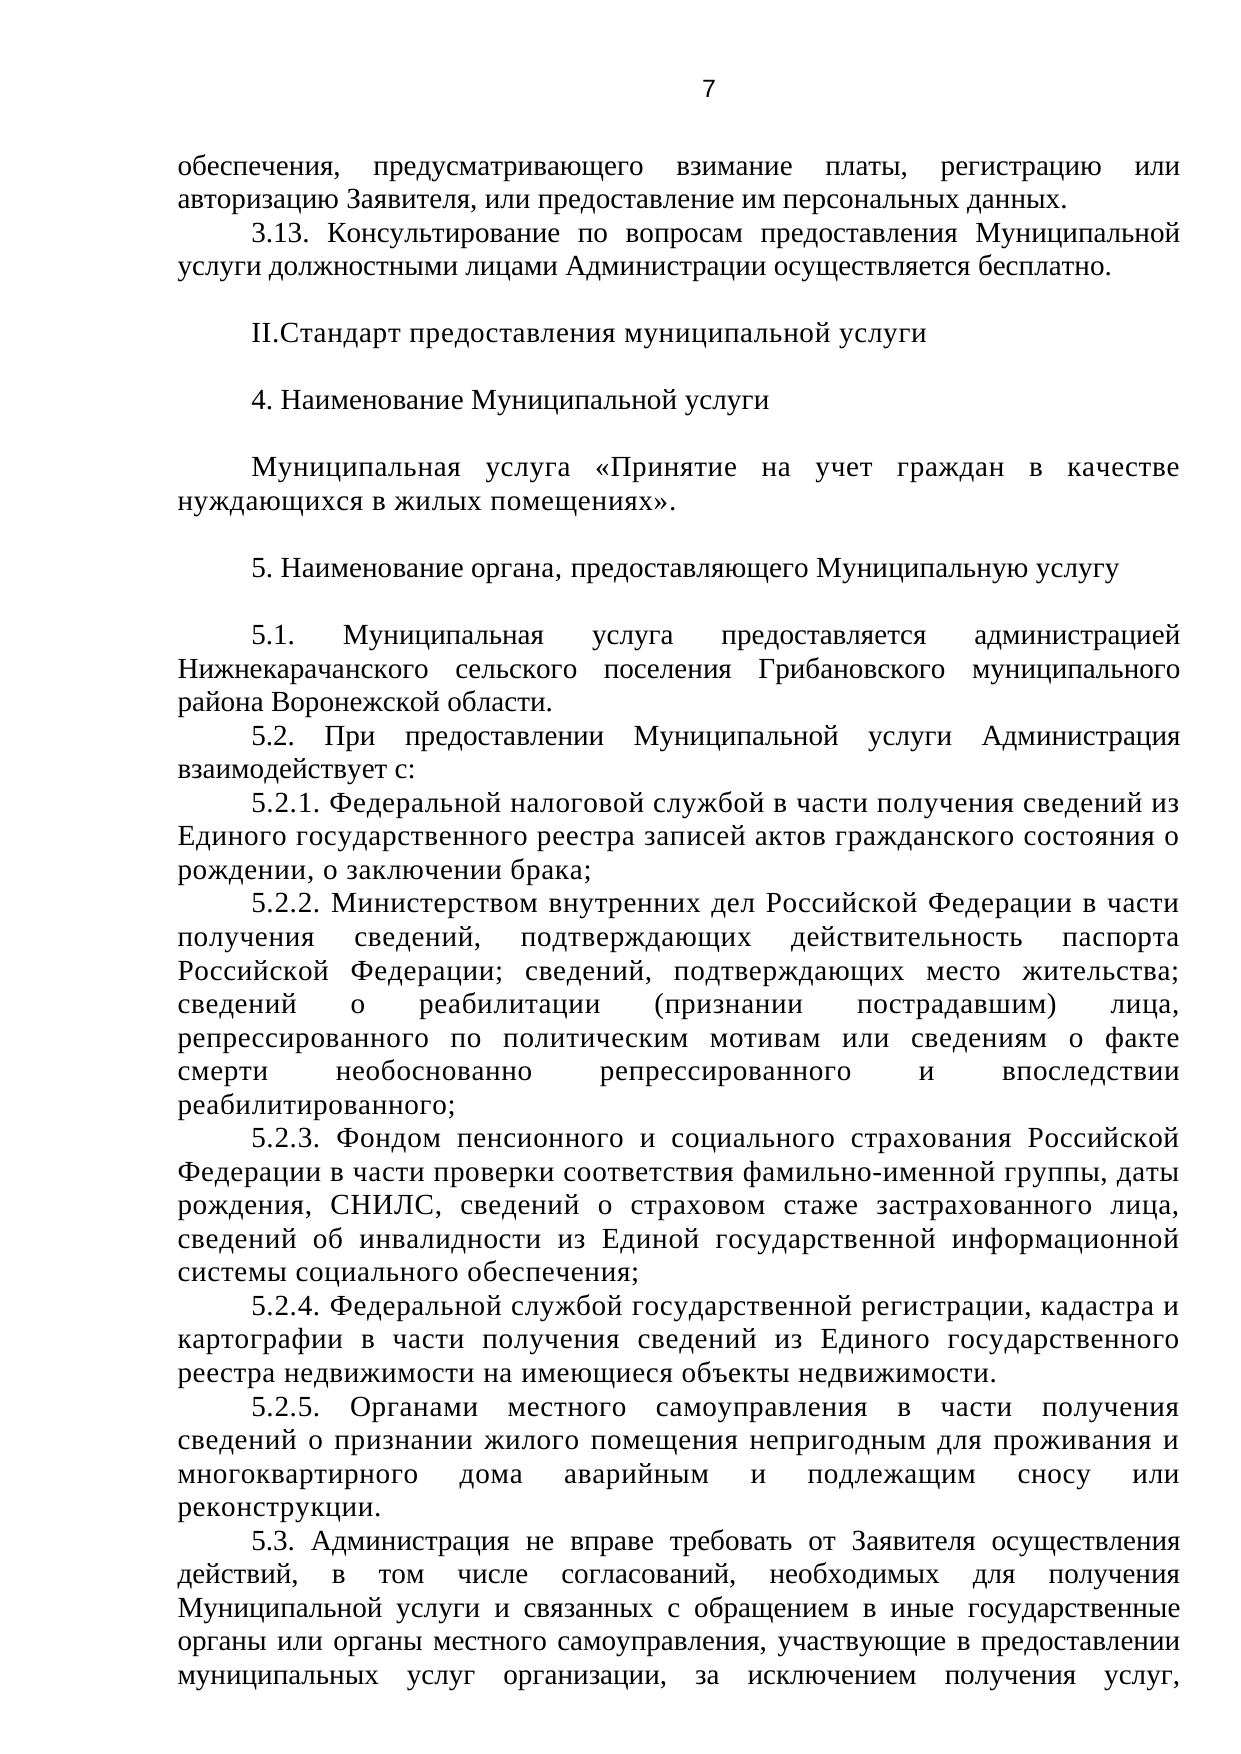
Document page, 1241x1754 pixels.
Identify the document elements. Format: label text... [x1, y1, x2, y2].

text 5.2.2. Министерством внутренних дел Российской Федерации в части получения сведений, подтверждающих действительность паспорта Российской Федерации; сведений, подтверждающих место жительства; сведений о реабилитации (признании пострадавшим) лица, репрессированного по политическим мотивам или сведениям о факте смерти необоснованно репрессированного и впоследствии реабилитированного; [177, 886, 1181, 1120]
text 5.2.4. Федеральной службой государственной регистрации, кадастра и картографии в части получения сведений из Единого государственного реестра недвижимости на имеющиеся объекты недвижимости. [177, 1288, 1181, 1389]
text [177, 148, 1181, 215]
text 5.2.5. Органами местного самоуправления в части получения сведений о признании жилого помещения непригодным для проживания и многоквартирного дома аварийным и подлежащим сносу или реконструкции. [177, 1389, 1181, 1523]
text 3.13. Консультирование по вопросам предоставления Муниципальной услуги должностными лицами Администрации осуществляется бесплатно. [177, 215, 1181, 282]
text 4. Наименование Муниципальной услуги [177, 382, 1181, 416]
text 5.2.3. Фондом пенсионного и социального страхования Российской Федерации в части проверки соответствия фамильно-именной группы, даты рождения, СНИЛС, сведений о страховом стаже застрахованного лица, сведений об инвалидности из Единой государственной информационной системы социального обеспечения; [177, 1120, 1181, 1288]
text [177, 1523, 1181, 1691]
text 5.2. При предоставлении Муниципальной услуги Администрация взаимодействует с: [177, 718, 1181, 785]
text 5.2.1. Федеральной налоговой службой в части получения сведений из Единого государственного реестра записей актов гражданского состояния о рождении, о заключении брака; [177, 785, 1181, 886]
text II.Стандарт предоставления муниципальной услуги [177, 315, 1181, 349]
text 5.1. Муниципальная услуга предоставляется администрацией Нижнекарачанского сельского поселения Грибановского муниципального района Воронежской области. [177, 617, 1181, 718]
text 5. Наименование органа, предоставляющего Муниципальную услугу [177, 550, 1181, 584]
text Муниципальная услуга «Принятие на учет граждан в качестве нуждающихся в жилых помещениях». [177, 449, 1181, 517]
